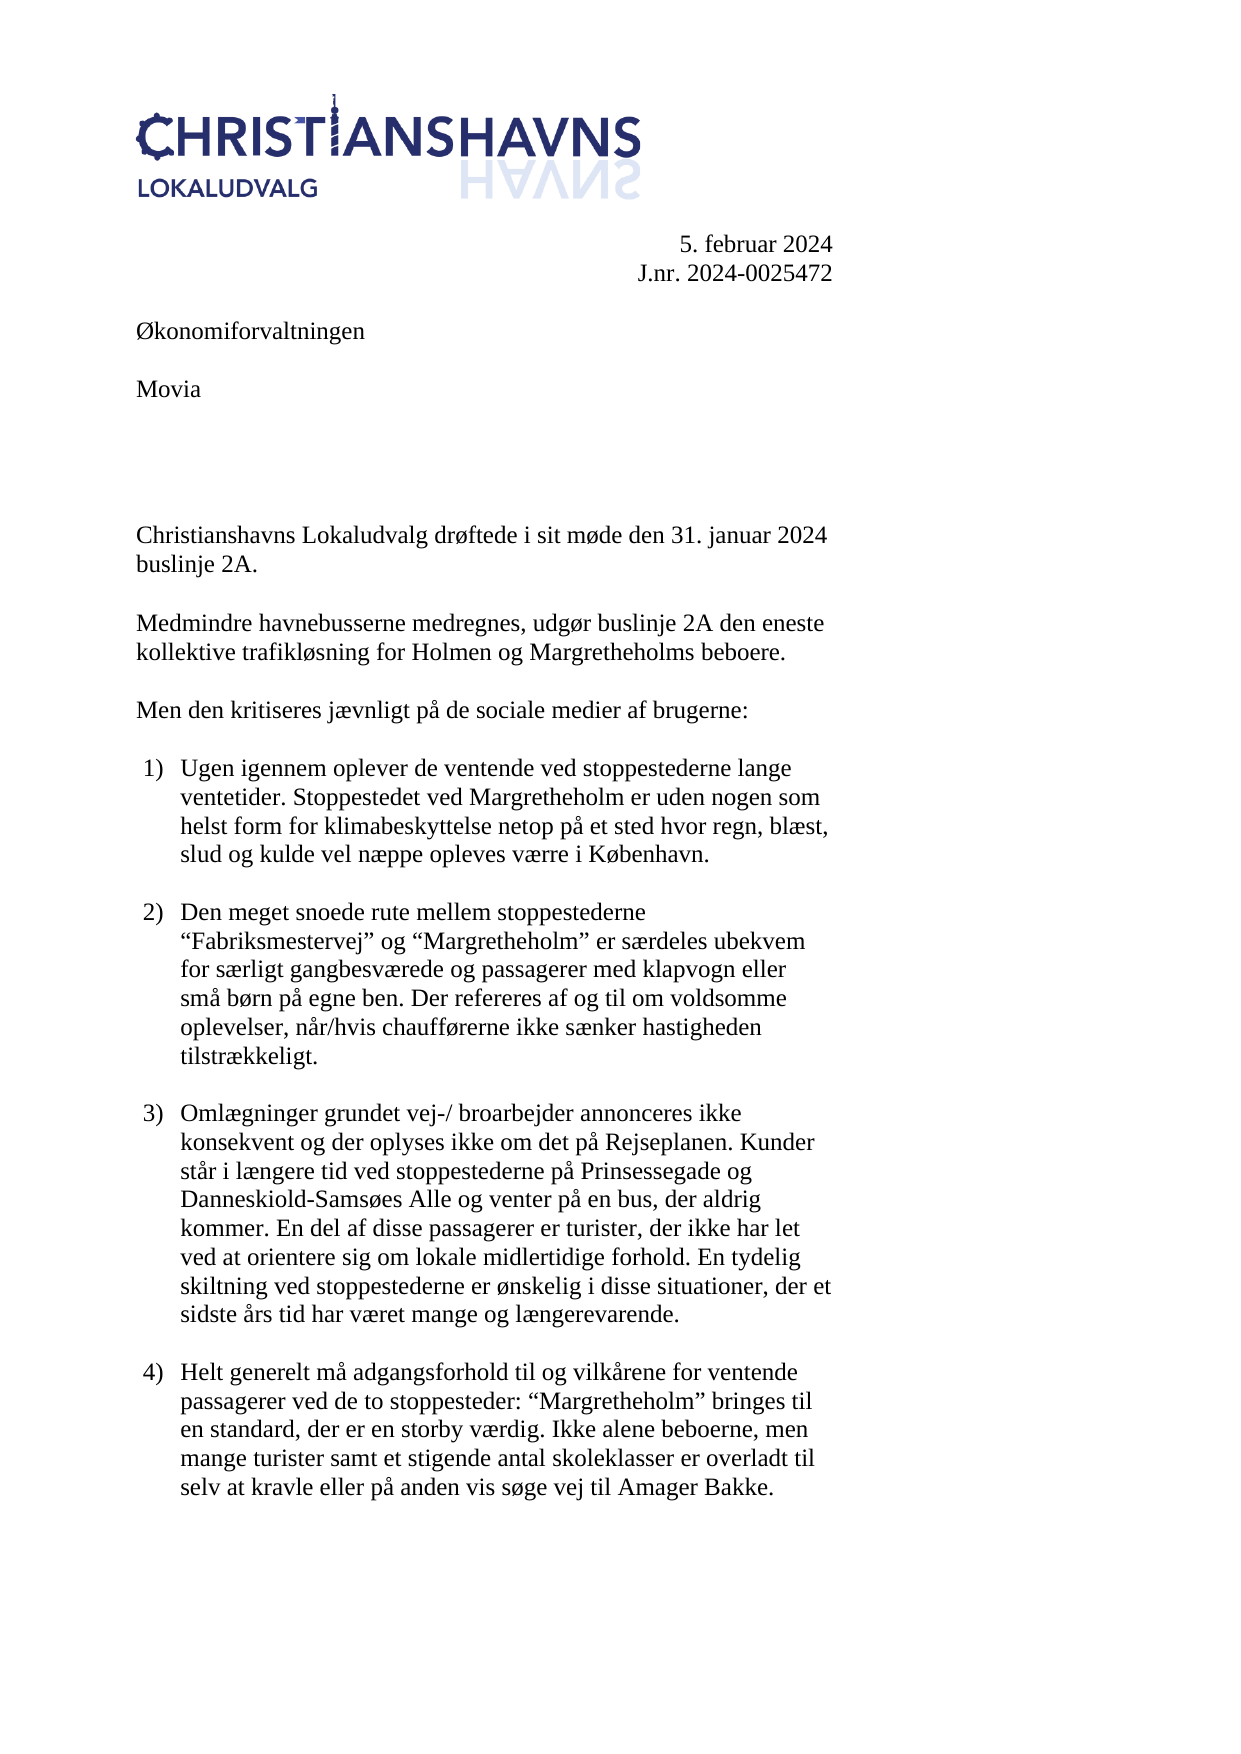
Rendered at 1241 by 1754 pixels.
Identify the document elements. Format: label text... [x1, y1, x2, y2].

text 5. februar 2024 [136, 228, 833, 257]
list Ugen igennem oplever de ventende ved stoppestederne lange ventetider. Stoppestedet ved Margretheholm er uden nogen som helst form for klimabeskyttelse netop på et sted hvor regn, blæst, slud og kulde vel næppe opleves værre i København. [143, 753, 833, 897]
text Movia [136, 374, 833, 403]
text J.nr. 2024-0025472 [136, 257, 833, 287]
list Omlægninger grundet vej-/ broarbejder annonceres ikke konsekvent og der oplyses ikke om det på Rejseplanen. Kunder står i længere tid ved stoppestederne på Prinsessegade og Danneskiold-Samsøes Alle og venter på en bus, der aldrig kommer. En del af disse passagerer er turister, der ikke har let ved at orientere sig om lokale midlertidige forhold. En tydelig skiltning ved stoppestederne er ønskelig i disse situationer, der et sidste års tid har været mange og længerevarende. [143, 1157, 833, 1415]
text Medmindre havnebusserne medregnes, udgør buslinje 2A den eneste kollektive trafikløsning for Holmen og Margretheholms beboere. Men den kritiseres jævnligt på de sociale medier af brugerne: [136, 607, 833, 724]
text Økonomiforvaltningen [136, 316, 833, 345]
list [143, 1444, 833, 1559]
picture [135, 94, 641, 200]
text Christianshavns Lokaludvalg drøftede i sit møde den 31. januar 2024 buslinje 2A. [136, 520, 833, 578]
list Den meget snoede rute mellem stoppestederne “Fabriksmestervej” og “Margretheholm” er særdeles ubekvem for særligt gangbesværede og passagerer med klapvogn eller små børn på egne ben. Der refereres af og til om voldsomme oplevelser, når/hvis chaufførerne ikke sænker hastigheden tilstrækkeligt. [143, 926, 833, 1127]
